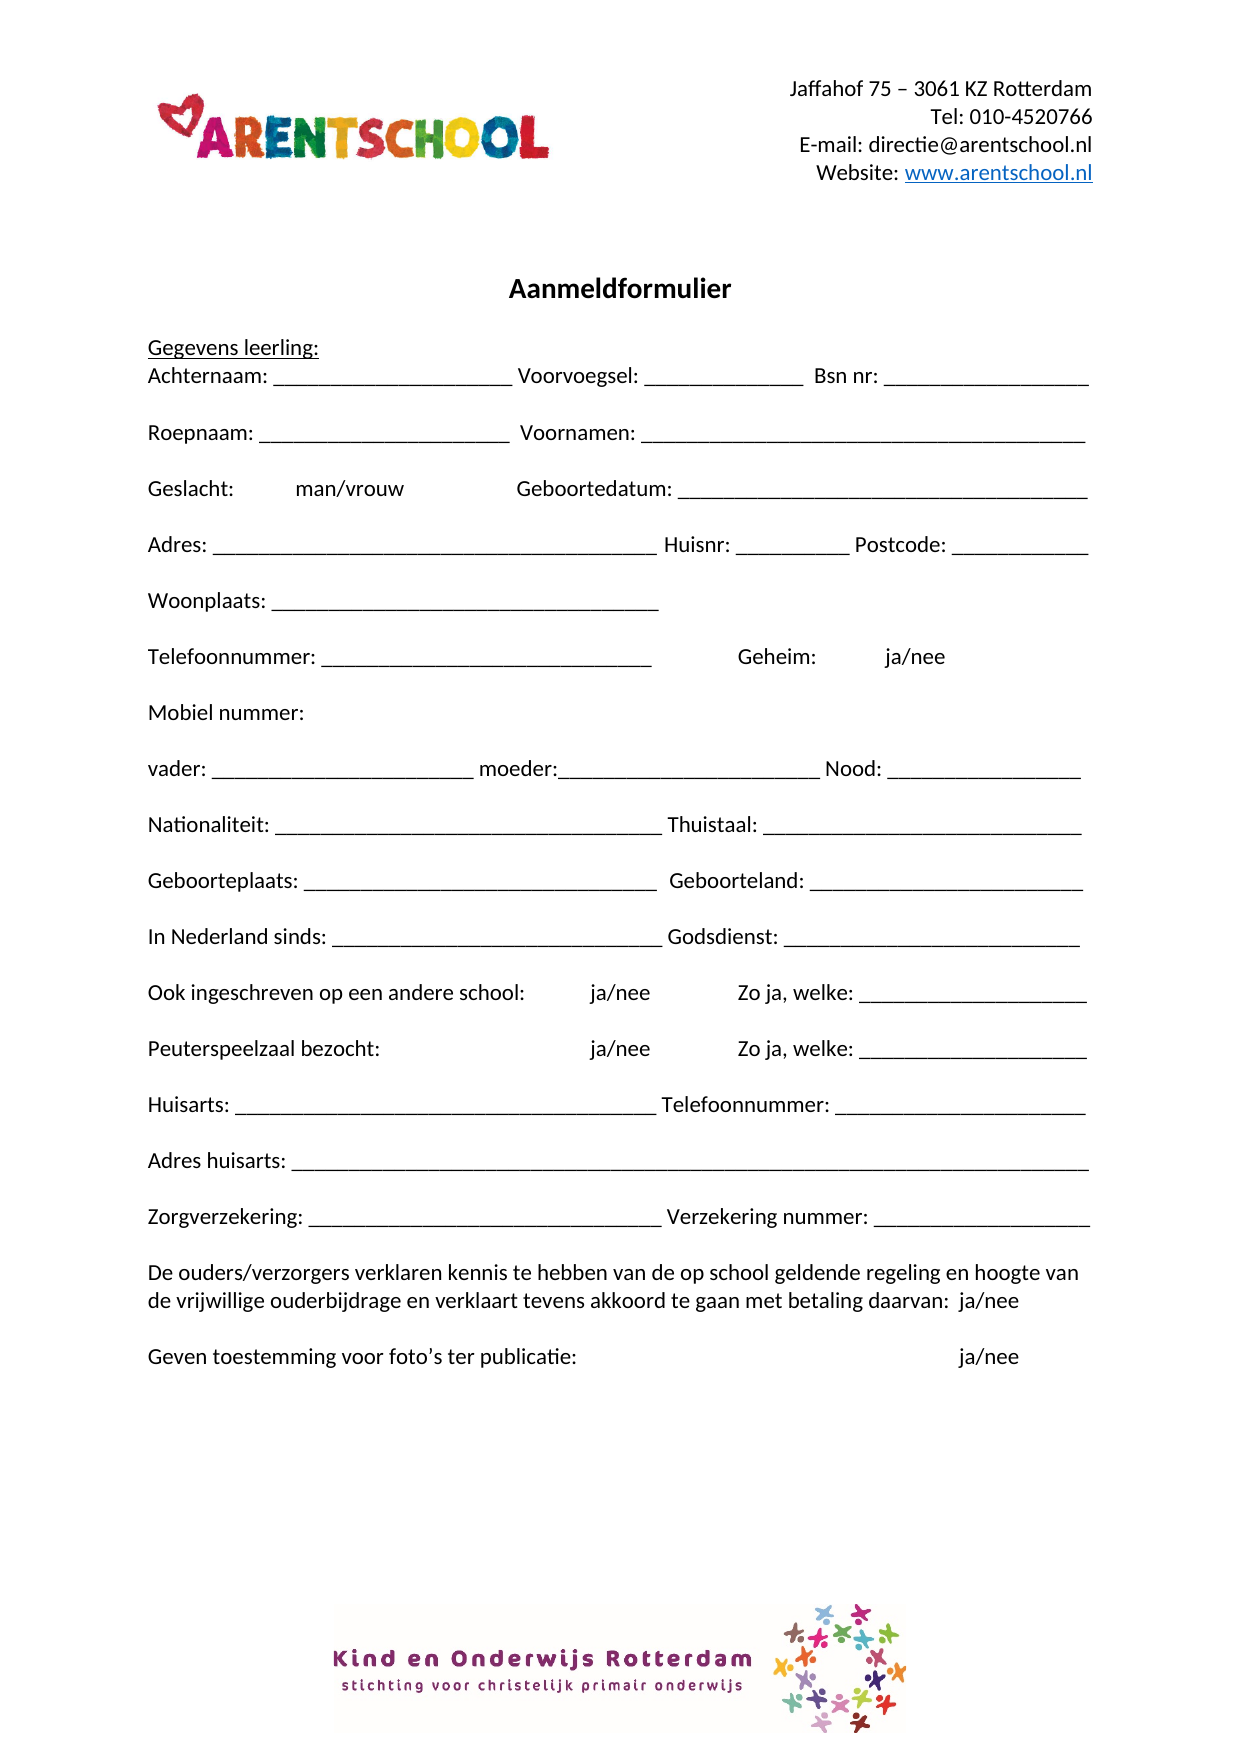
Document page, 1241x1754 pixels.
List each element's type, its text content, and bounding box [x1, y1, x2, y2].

text De ouders/verzorgers verklaren kennis te hebben van de op school geldende regeling en hoogte van de vrijwillige ouderbijdrage en verklaart tevens akkoord te gaan met betaling daarvan: ja/nee [148, 1258, 1093, 1314]
text Huisarts: _____________________________________ Telefoonnummer: ______________________ [148, 1090, 1093, 1118]
text Geboorteplaats: _______________________________ Geboorteland: ________________________ [148, 866, 1093, 894]
text Adres huisarts: ______________________________________________________________________ [148, 1146, 1093, 1202]
text Telefoonnummer: _____________________________ Geheim: ja/nee [148, 642, 1093, 670]
text In Nederland sinds: _____________________________ Godsdienst: __________________________ [148, 922, 1093, 950]
text Achternaam: _____________________ Voorvoegsel: ______________ Bsn nr: __________________ [148, 362, 1093, 389]
text Peuterspeelzaal bezocht: ja/nee Zo ja, welke: ____________________ [148, 1034, 1093, 1062]
text Roepnaam: ______________________ Voornamen: _______________________________________ [148, 418, 1093, 474]
text Gegevens leerling: [148, 333, 1093, 362]
text Aanmeldformulier [148, 270, 1093, 306]
text Zorgverzekering: _______________________________ Verzekering nummer: ___________________ [148, 1202, 1093, 1230]
text Ook ingeschreven op een andere school: ja/nee Zo ja, welke: ____________________ [148, 978, 1093, 1006]
text Woonplaats: __________________________________ [148, 586, 1093, 614]
text Geven toestemming voor foto’s ter publicatie: ja/nee [148, 1342, 1093, 1370]
text Nationaliteit: __________________________________ Thuistaal: ____________________________ [148, 810, 1093, 838]
text vader: _______________________ moeder:_______________________ Nood: _________________ [148, 754, 1093, 782]
text Geslacht: man/vrouw Geboortedatum: ____________________________________ [148, 474, 1093, 502]
text Mobiel nummer: [148, 698, 1093, 726]
picture [147, 87, 558, 168]
picture [333, 1604, 907, 1733]
text Adres: _______________________________________ Huisnr: __________ Postcode: ____________ [148, 530, 1093, 558]
